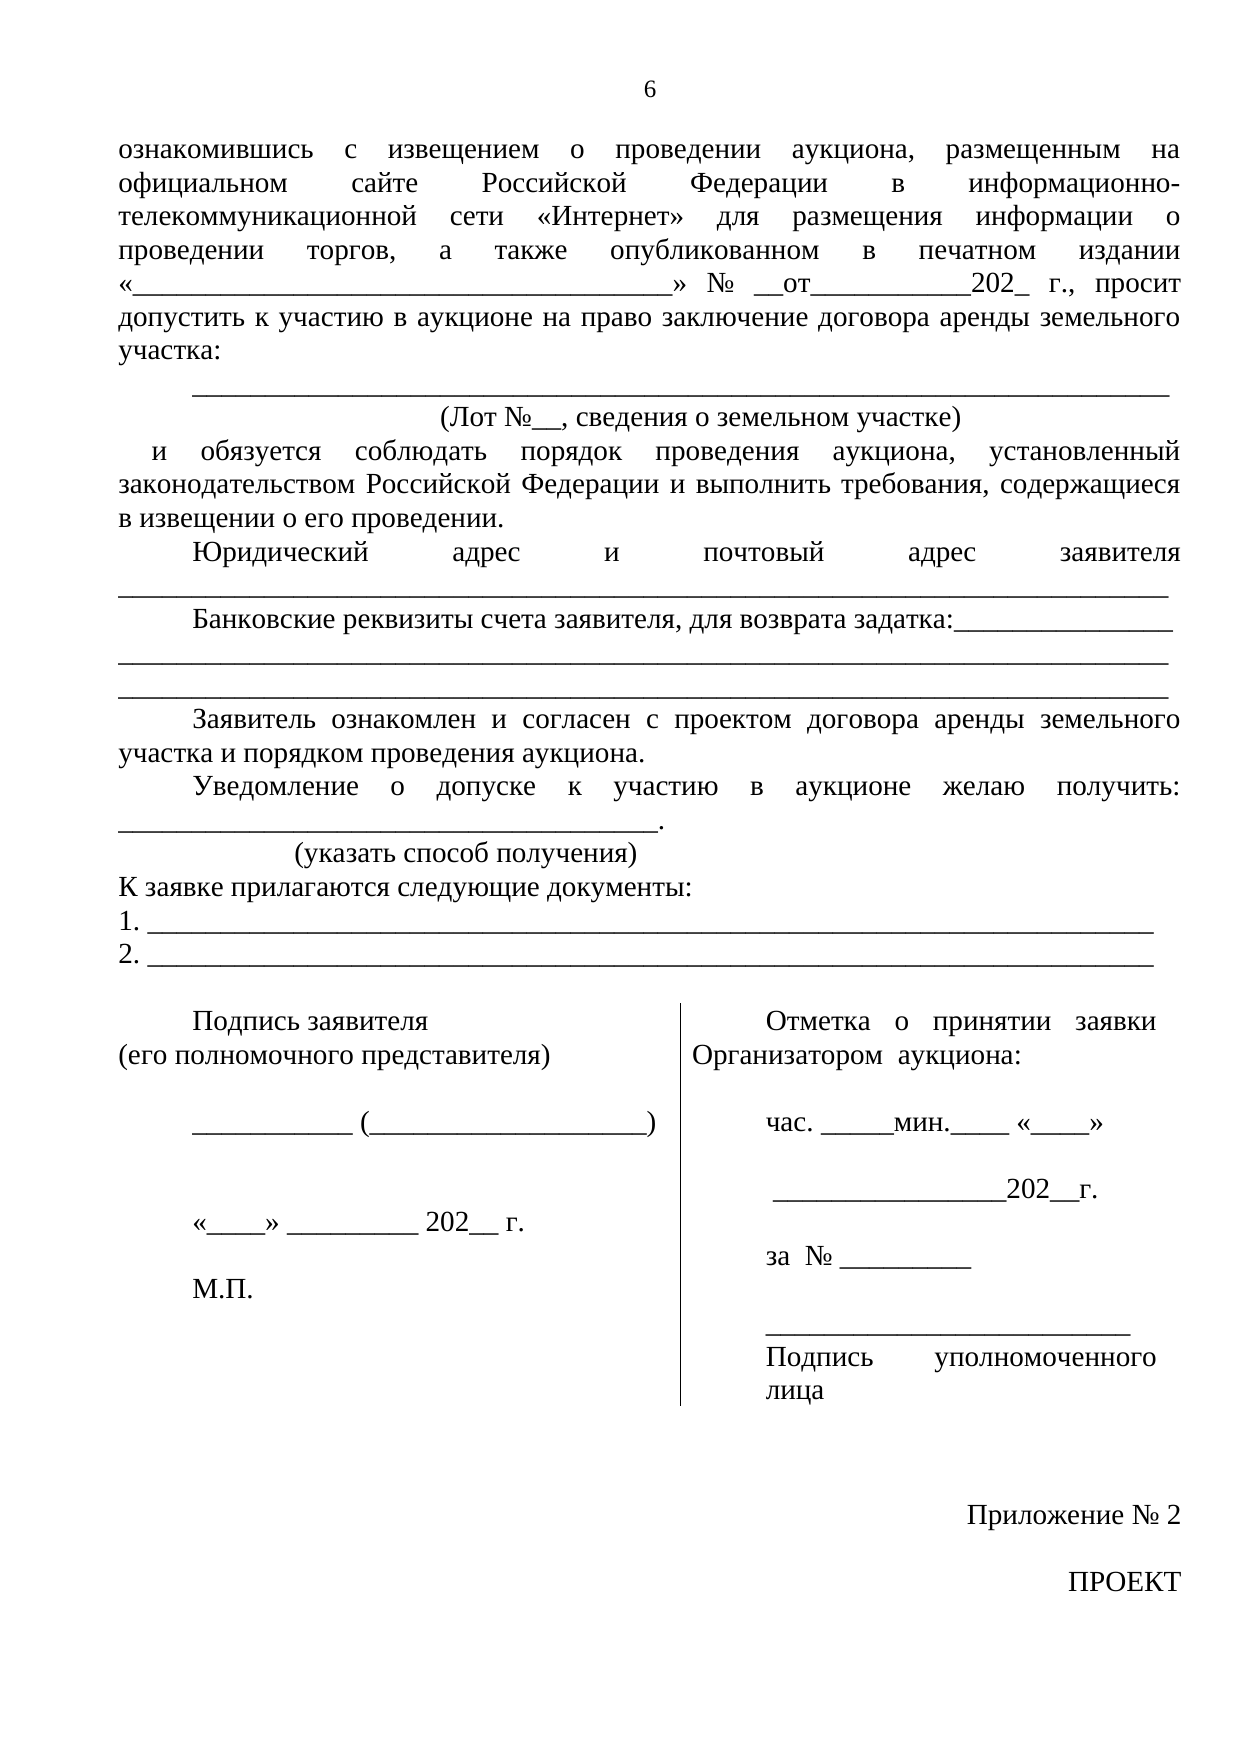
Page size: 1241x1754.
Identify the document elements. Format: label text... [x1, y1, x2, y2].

text Уведомление о допуске к участию в аукционе желаю получить: _____________________________________. [118, 768, 1181, 836]
text и обязуется соблюдать порядок проведения аукциона, установленный законодательством Российской Федерации и выполнить требования, содержащиеся в извещении о его проведении. [118, 433, 1181, 534]
text ПРОЕКТ [118, 1564, 1181, 1597]
text 1. _____________________________________________________________________ [118, 903, 1172, 936]
text ___________________________________________________________________ [118, 366, 1181, 399]
text ознакомившись с извещением о проведении аукциона, размещенным на официальном сайте Российской Федерации в информационно-телекоммуникационной сети «Интернет» для размещения информации о проведении торгов, а также опубликованном в печатном издании «_____________________________________» № __от___________202_ г., просит допустить к участию в аукционе на право заключение договора аренды земельного участка: [118, 131, 1181, 366]
text Приложение № 2 [118, 1497, 1181, 1530]
text ________________________________________________________________________ [118, 634, 1181, 668]
text (Лот №__, сведения о земельном участке) [118, 399, 1181, 433]
text Банковские реквизиты счета заявителя, для возврата задатка:_______________ [118, 601, 1181, 634]
table_header Отметка о принятии заявки Организатором аукциона: час. _____мин.____ «____» ________________202__г. за № _________ _________________________ Подпись уполномоченного лица [681, 1003, 1168, 1406]
table_header Подпись заявителя (его полномочного представителя) ___________ (___________________) «____» _________ 202__ г. М.П. [107, 1003, 680, 1406]
text ________________________________________________________________________ [118, 668, 1181, 701]
text Юридический адрес и почтовый адрес заявителя ________________________________________________________________________ [118, 534, 1181, 601]
text (указать способ получения) [118, 836, 1181, 869]
text 2. _____________________________________________________________________ [118, 936, 1172, 970]
text Заявитель ознакомлен и согласен с проектом договора аренды земельного участка и порядком проведения аукциона. [118, 701, 1181, 768]
text К заявке прилагаются следующие документы: [118, 869, 1172, 903]
